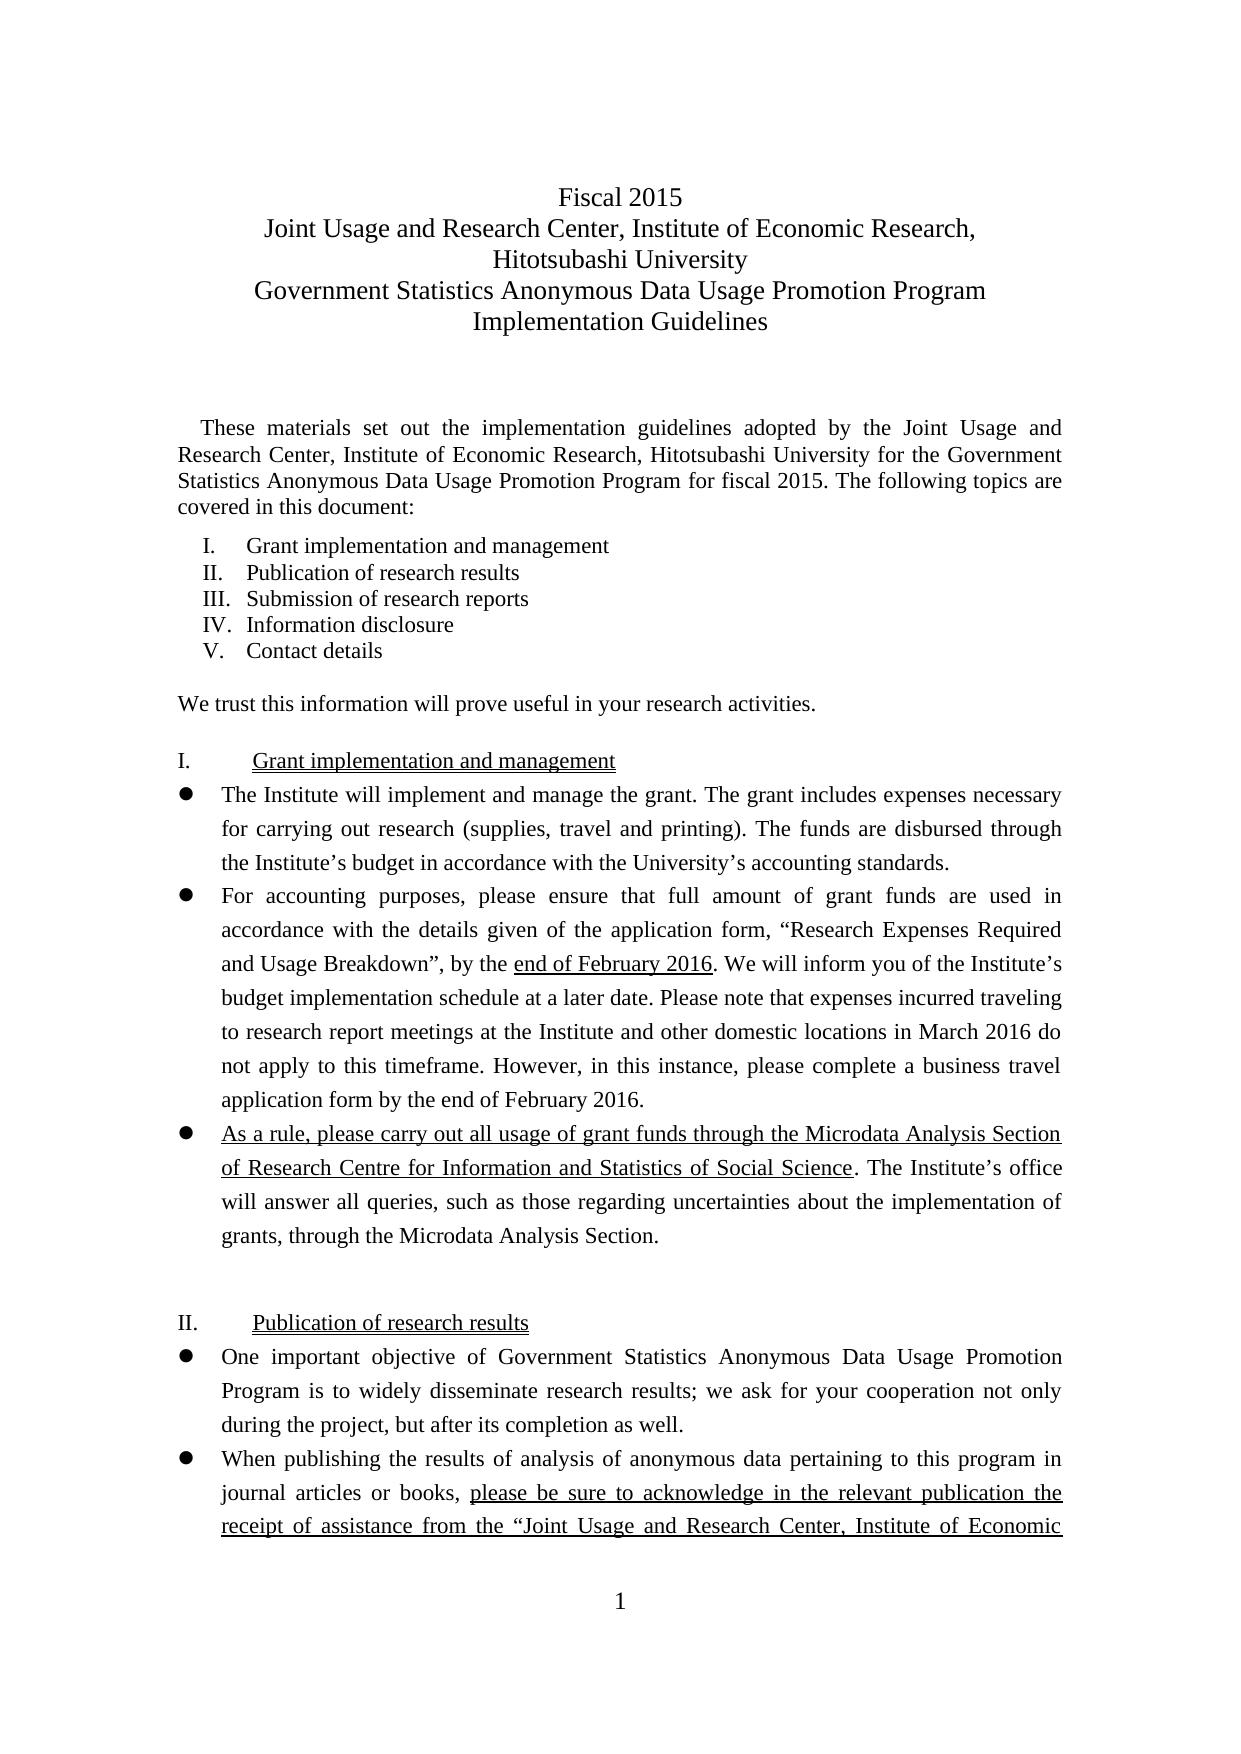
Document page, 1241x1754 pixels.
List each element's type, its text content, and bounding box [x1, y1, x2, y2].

list Information disclosure [202, 611, 1063, 638]
text Hitotsubashi University [177, 243, 1063, 274]
list Publication of research results [202, 558, 1063, 585]
list One important objective of Government Statistics Anonymous Data Usage Promotion Program is to widely disseminate research results; we ask for your cooperation not only during the project, but after its completion as well. [177, 1339, 1063, 1441]
list The Institute will implement and manage the grant. The grant includes expenses necessary for carrying out research (supplies, travel and printing). The funds are disbursed through the Institute’s budget in accordance with the University’s accounting standards. [177, 777, 1063, 879]
text Implementation Guidelines [177, 305, 1063, 337]
text These materials set out the implementation guidelines adopted by the Joint Usage and Research Center, Institute of Economic Research, Hitotsubashi University for the Government Statistics Anonymous Data Usage Promotion Program for fiscal 2015. The following topics are covered in this document: [177, 414, 1063, 520]
text Joint Usage and Research Center, Institute of Economic Research, [177, 212, 1063, 243]
list As a rule, please carry out all usage of grant funds through the Microdata Analysis Section of Research Centre for Information and Statistics of Social Science. The Institute’s office will answer all queries, such as those regarding uncertainties about the implementation of grants, through the Microdata Analysis Section. [177, 1117, 1063, 1252]
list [177, 1441, 1063, 1543]
list Publication of research results [177, 1305, 1063, 1339]
list Contact details [202, 638, 1063, 664]
text Fiscal 2015 [177, 181, 1063, 212]
list For accounting purposes, please ensure that full amount of grant funds are used in accordance with the details given of the application form, “Research Expenses Required and Usage Breakdown”, by the end of February 2016. We will inform you of the Institute’s budget implementation schedule at a later date. Please note that expenses incurred traveling to research report meetings at the Institute and other domestic locations in March 2016 do not apply to this timeframe. However, in this instance, please complete a business travel application form by the end of February 2016. [177, 879, 1063, 1117]
list Grant implementation and management [177, 743, 1063, 777]
list Submission of research reports [202, 585, 1063, 611]
list Grant implementation and management [202, 532, 1063, 558]
text Government Statistics Anonymous Data Usage Promotion Program [177, 274, 1063, 305]
text We trust this information will prove useful in your research activities. [177, 690, 1063, 717]
